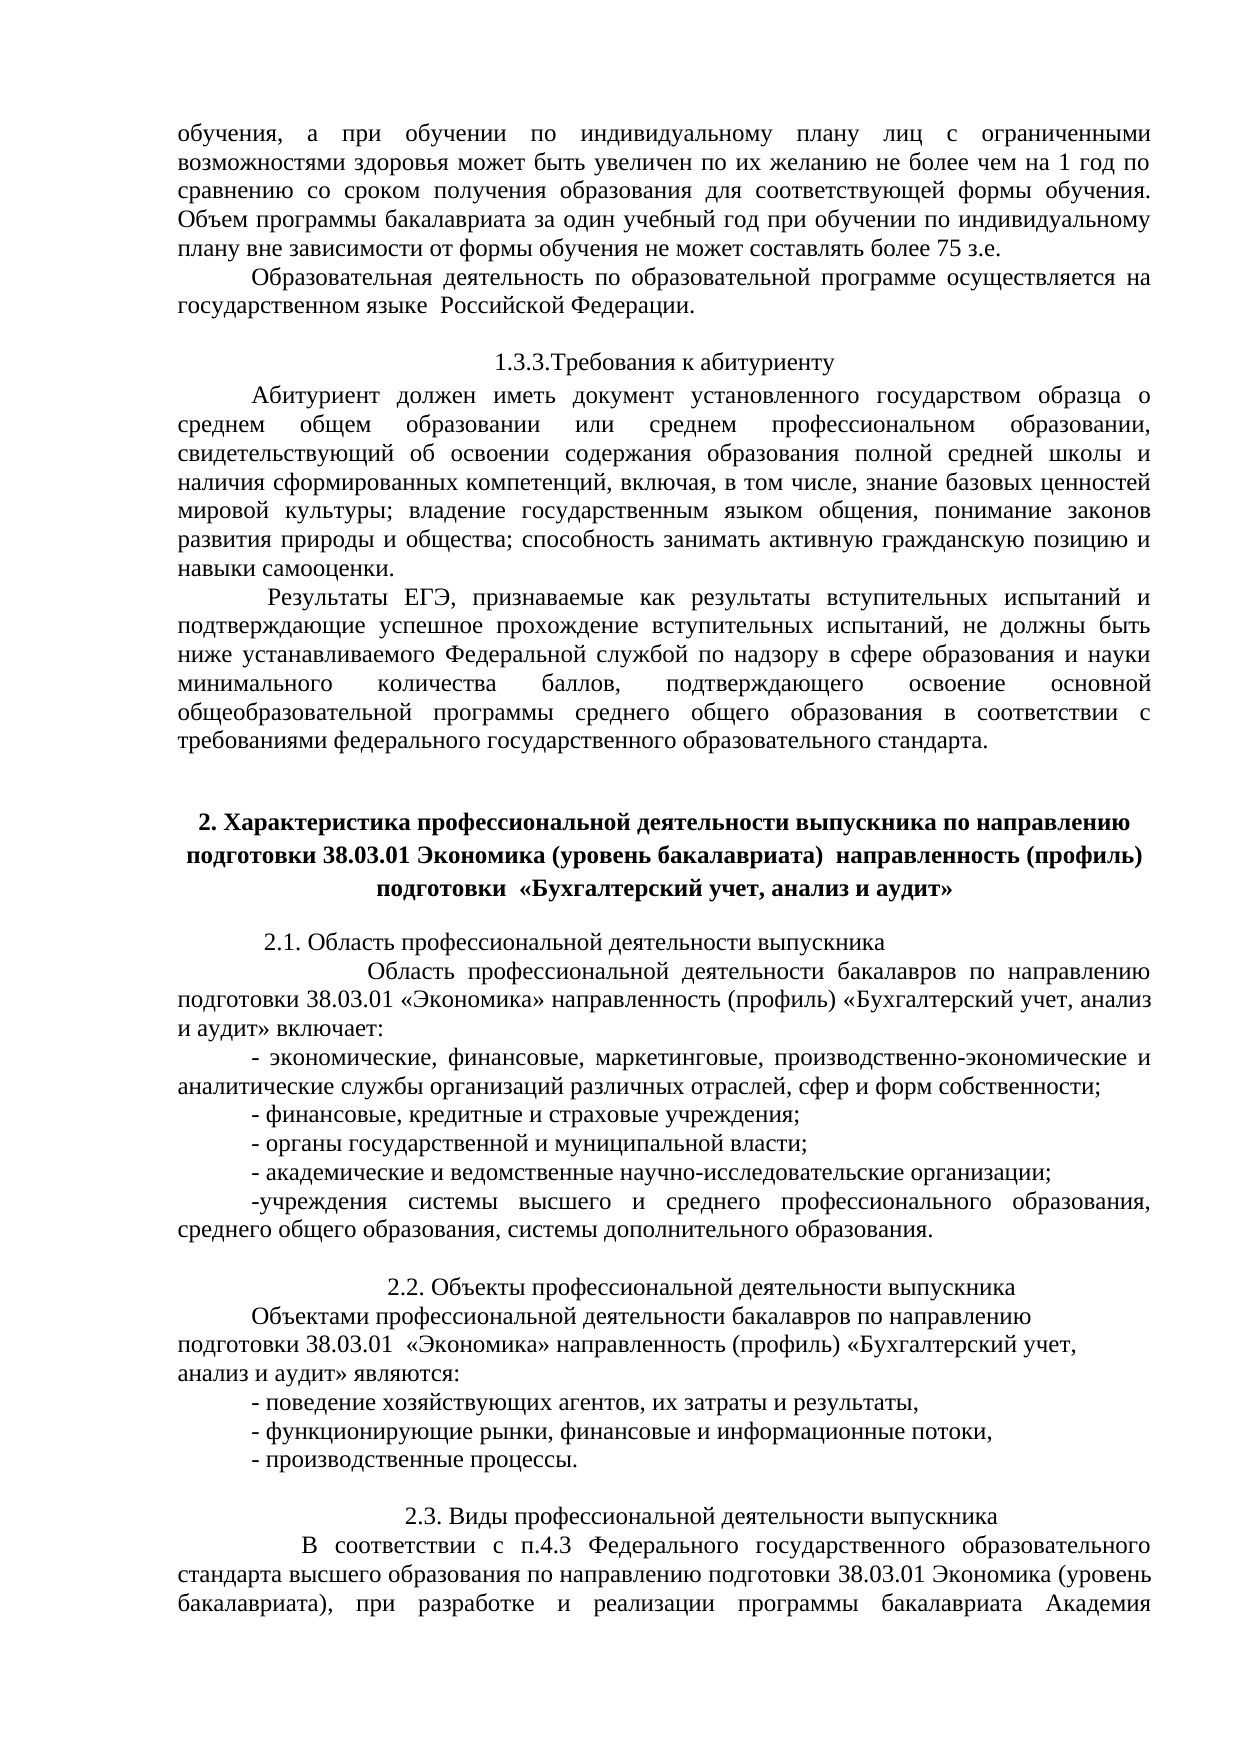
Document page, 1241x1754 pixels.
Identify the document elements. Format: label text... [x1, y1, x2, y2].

text - функционирующие рынки, финансовые и информационные потоки, [177, 1416, 1152, 1444]
text - финансовые, кредитные и страховые учреждения; [177, 1099, 1152, 1128]
text - академические и ведомственные научно-исследовательские организации; [177, 1157, 1152, 1186]
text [177, 118, 1152, 262]
text -учреждения системы высшего и среднего профессионального образования, среднего общего образования, системы дополнительного образования. [177, 1186, 1152, 1243]
text 2.3. Виды профессиональной деятельности выпускника [177, 1501, 1152, 1530]
text Образовательная деятельность по образовательной программе осуществляется на государственном языке Российской Федерации. [177, 262, 1152, 319]
text Результаты ЕГЭ, признаваемые как результаты вступительных испытаний и подтверждающие успешное прохождение вступительных испытаний, не должны быть ниже устанавливаемого Федеральной службой по надзору в сфере образования и науки минимального количества баллов, подтверждающего освоение основной общеобразовательной программы среднего общего образования в соответствии с требованиями федерального государственного образовательного стандарта. [177, 582, 1152, 754]
text Область профессиональной деятельности бакалавров по направлению подготовки 38.03.01 «Экономика» направленность (профиль) «Бухгалтерский учет, анализ и аудит» включает: [177, 956, 1152, 1042]
text 2.1. Область профессиональной деятельности выпускника [177, 927, 1152, 956]
text - поведение хозяйствующих агентов, их затраты и результаты, [177, 1387, 1152, 1416]
text Объектами профессиональной деятельности бакалавров по направлению подготовки 38.03.01 «Экономика» направленность (профиль) «Бухгалтерский учет, анализ и аудит» являются: [177, 1301, 1152, 1387]
text - органы государственной и муниципальной власти; [177, 1128, 1152, 1157]
text 2. Характеристика профессиональной деятельности выпускника по направлению подготовки 38.03.01 Экономика (уровень бакалавриата) направленность (профиль) подготовки «Бухгалтерский учет, анализ и аудит» [177, 807, 1152, 902]
text - производственные процессы. [177, 1444, 1152, 1473]
text Абитуриент должен иметь документ установленного государством образца о среднем общем образовании или среднем профессиональном образовании, свидетельствующий об освоении содержания образования полной средней школы и наличия сформированных компетенций, включая, в том числе, знание базовых ценностей мировой культуры; владение государственным языком общения, понимание законов развития природы и общества; способность занимать активную гражданскую позицию и навыки самооценки. [177, 380, 1152, 582]
text 1.3.3.Требования к абитуриенту [177, 347, 1152, 376]
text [177, 1530, 1152, 1616]
text 2.2. Объекты профессиональной деятельности выпускника [177, 1272, 1152, 1301]
text - экономические, финансовые, маркетинговые, производственно-экономические и аналитические службы организаций различных отраслей, сфер и форм собственности; [177, 1042, 1152, 1099]
